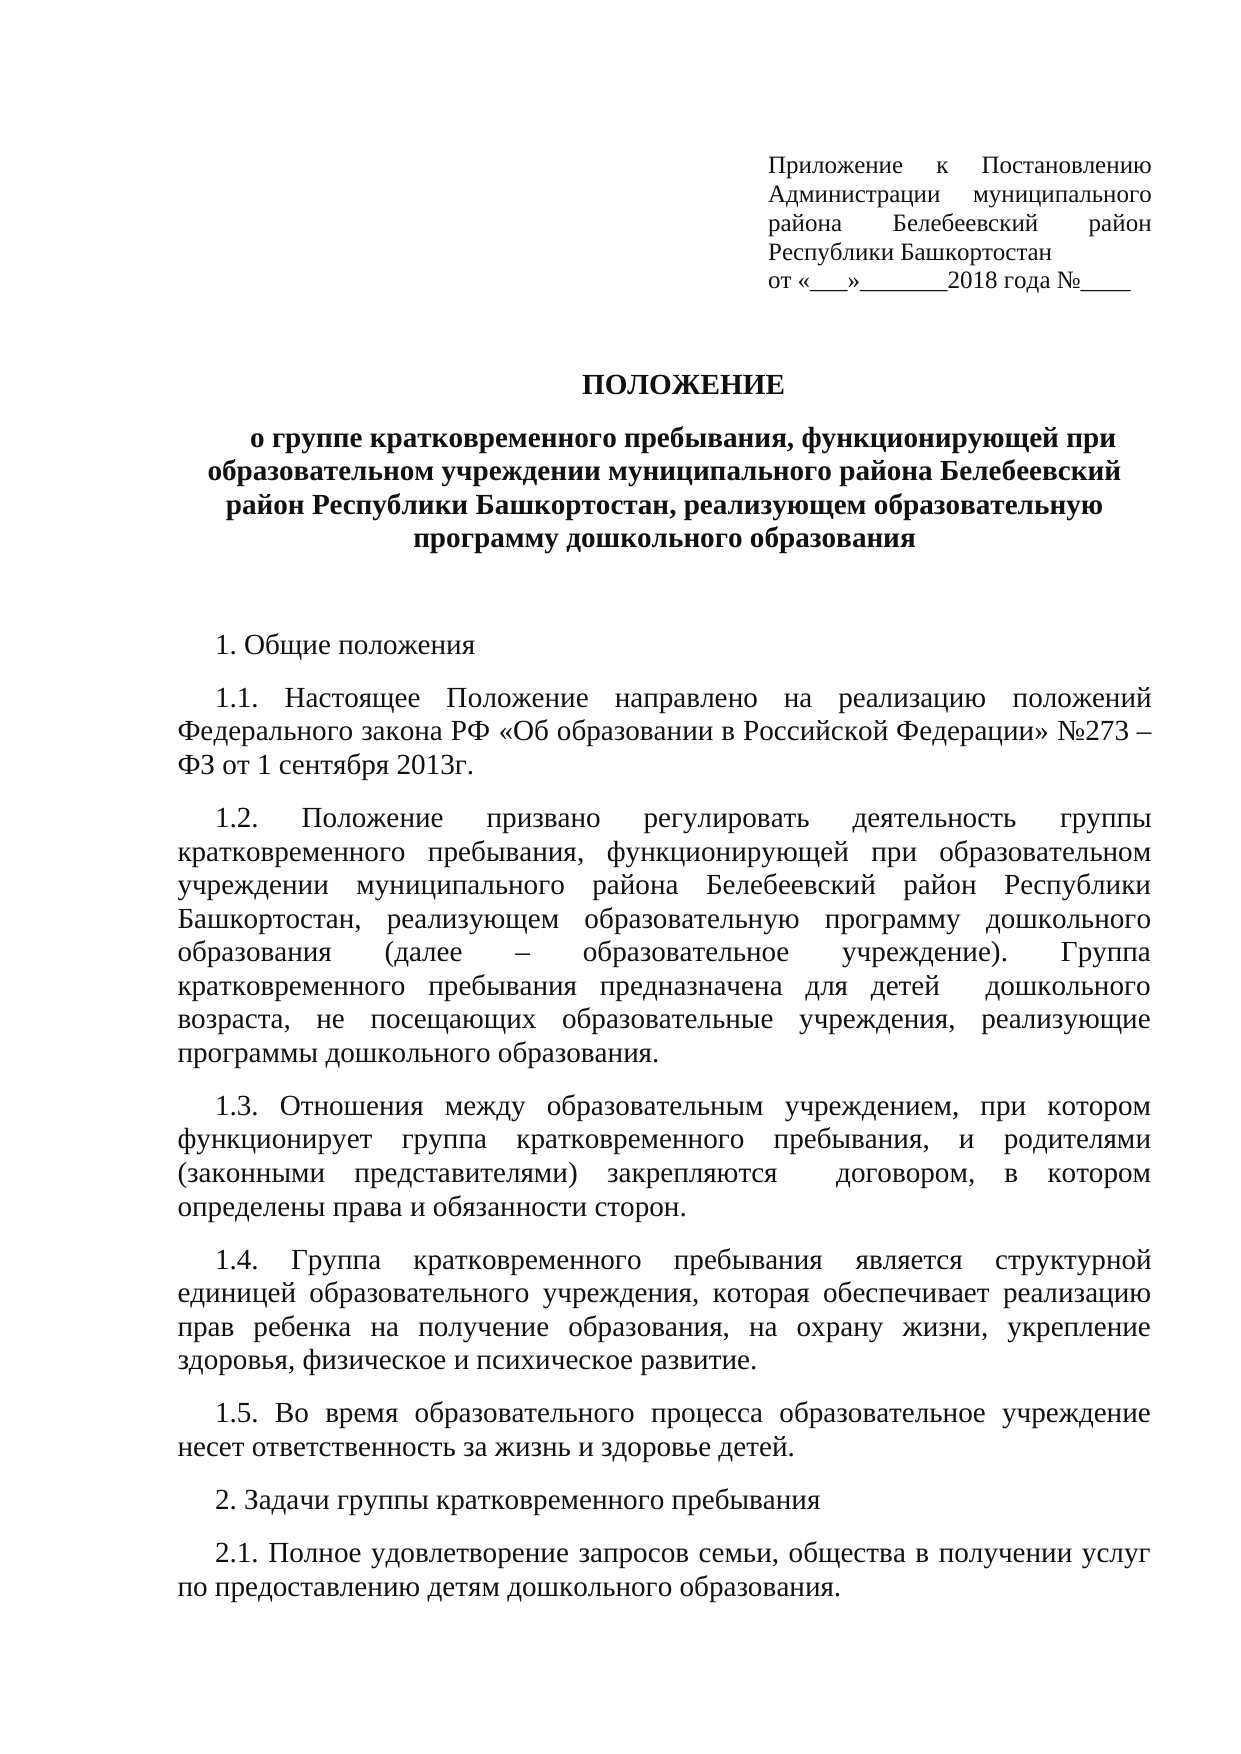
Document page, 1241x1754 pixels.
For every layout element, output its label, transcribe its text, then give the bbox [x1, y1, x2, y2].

text 1.2. Положение призвано регулировать деятельность группы кратковременного пребывания, функционирующей при образовательном учреждении муниципального района Белебеевский район Республики Башкортостан, реализующем образовательную программу дошкольного образования (далее – образовательное учреждение). Группа кратковременного пребывания предназначена для детей дошкольного возраста, не посещающих образовательные учреждения, реализующие программы дошкольного образования. [177, 800, 1152, 1068]
text ПОЛОЖЕНИЕ [177, 367, 1152, 400]
text от «___»_______2018 года №____ [768, 265, 1152, 294]
text 1.1. Настоящее Положение направлено на реализацию положений Федерального закона РФ «Об образовании в Российской Федерации» №273 – ФЗ от 1 сентября 2013г. [177, 680, 1152, 781]
text 2.1. Полное удовлетворение запросов семьи, общества в получении услуг по предоставлению детям дошкольного образования. [177, 1535, 1152, 1602]
text Приложение к Постановлению Администрации муниципального района Белебеевский район Республики Башкортостан [768, 150, 1152, 265]
text о группе кратковременного пребывания, функционирующей при образовательном учреждении муниципального района Белебеевский район Республики Башкортостан, реализующем образовательную программу дошкольного образования [177, 420, 1152, 554]
text 1.4. Группа кратковременного пребывания является структурной единицей образовательного учреждения, которая обеспечивает реализацию прав ребенка на получение образования, на охрану жизни, укрепление здоровья, физическое и психическое развитие. [177, 1242, 1152, 1376]
text 1.5. Во время образовательного процесса образовательное учреждение несет ответственность за жизнь и здоровье детей. [177, 1396, 1152, 1463]
text 1.3. Отношения между образовательным учреждением, при котором функционирует группа кратковременного пребывания, и родителями (законными представителями) закрепляются договором, в котором определены права и обязанности сторон. [177, 1088, 1152, 1222]
text 2. Задачи группы кратковременного пребывания [177, 1482, 1152, 1516]
text 1. Общие положения [177, 627, 1152, 660]
